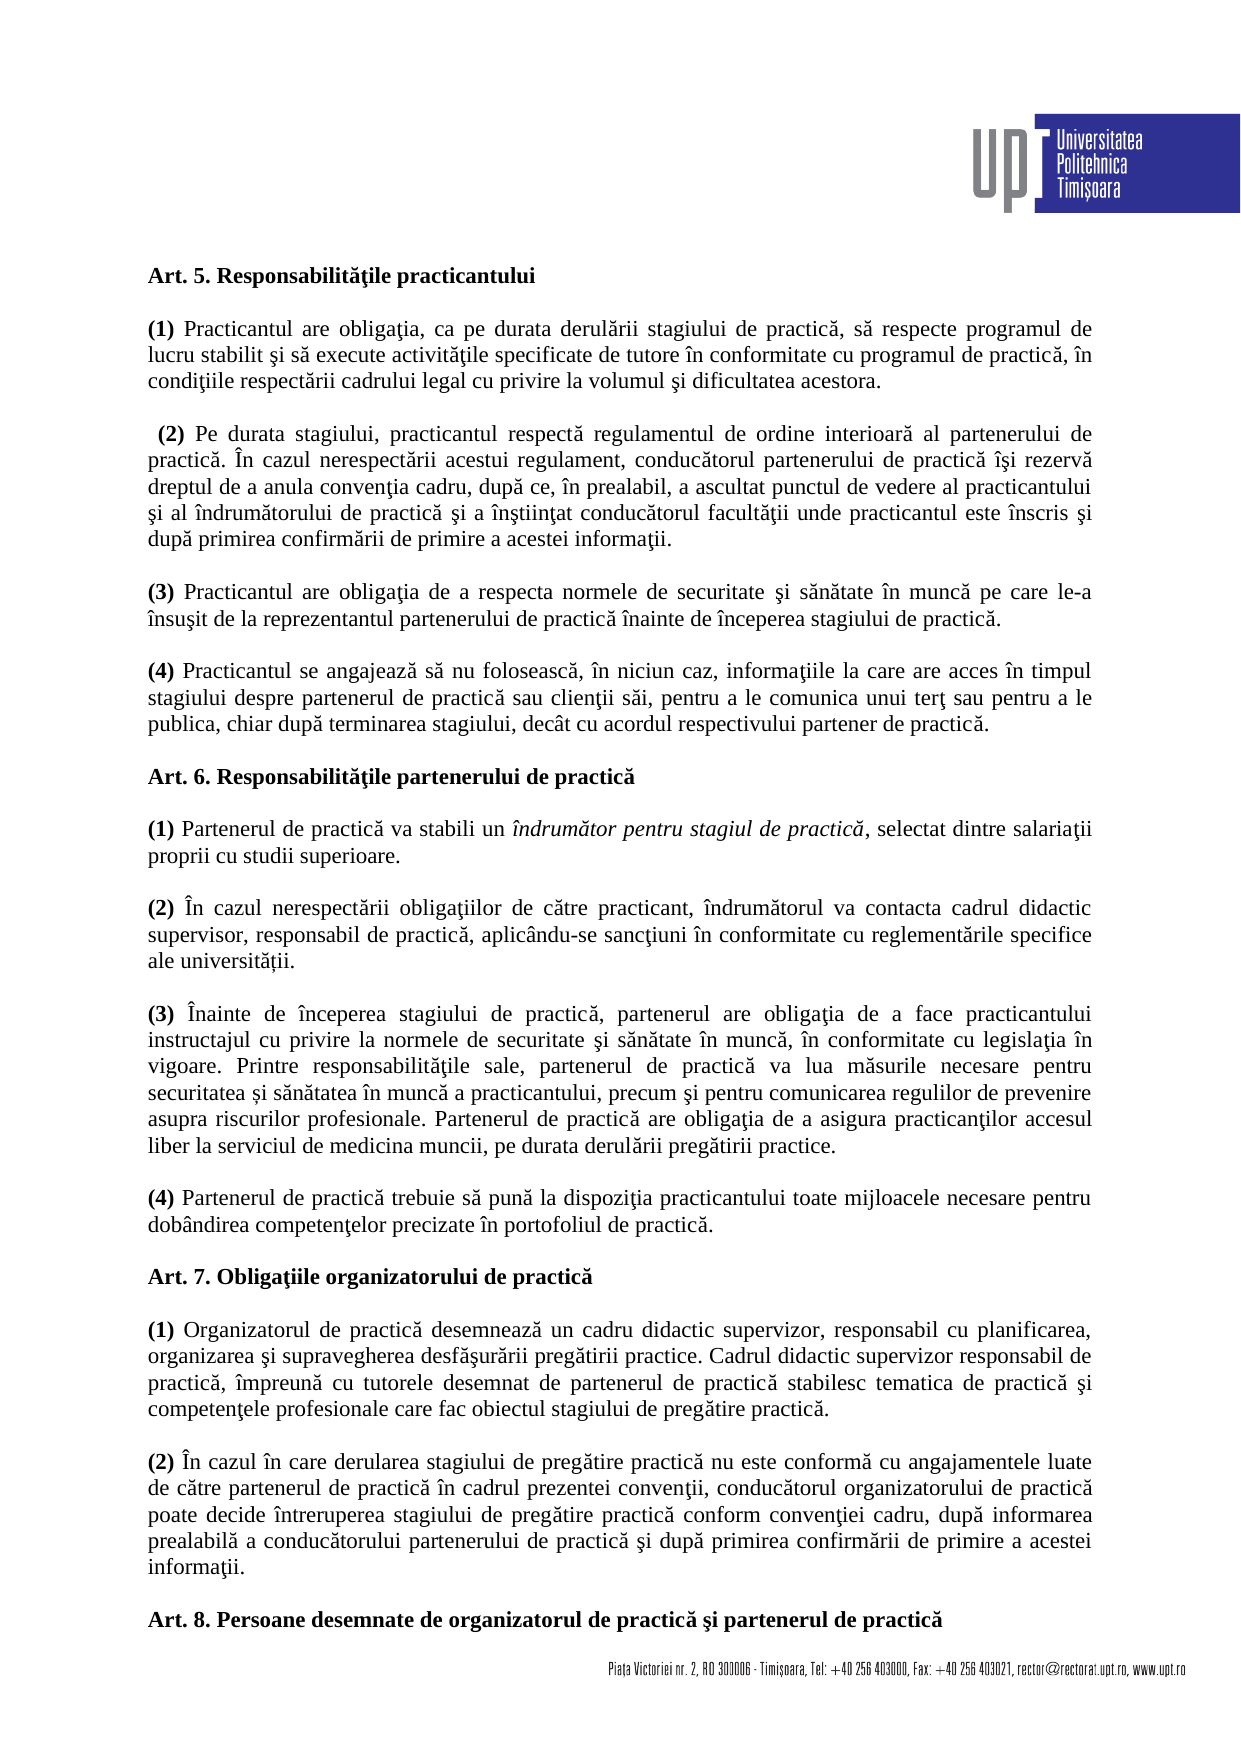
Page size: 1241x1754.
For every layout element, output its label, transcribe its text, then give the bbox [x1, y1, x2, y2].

text (1) Organizatorul de practică desemnează un cadru didactic supervizor, responsabil cu planificarea, organizarea şi supravegherea desfăşurării pregătirii practice. Cadrul didactic supervizor responsabil de practică, împreună cu tutorele desemnat de partenerul de practică stabilesc tematica de practică şi competenţele profesionale care fac obiectul stagiului de pregătire practică. [148, 1316, 1092, 1422]
text (1) Practicantul are obligaţia, ca pe durata derulării stagiului de practică, să respecte programul de lucru stabilit şi să execute activităţile specificate de tutore în conformitate cu programul de practică, în condiţiile respectării cadrului legal cu privire la volumul şi dificultatea acestora. [148, 315, 1092, 394]
text (3) Înainte de începerea stagiului de practică, partenerul are obligaţia de a face practicantului instructajul cu privire la normele de securitate şi sănătate în muncă, în conformitate cu legislaţia în vigoare. Printre responsabilităţile sale, partenerul de practică va lua măsurile necesare pentru securitatea și sănătatea în muncă a practicantului, precum şi pentru comunicarea regulilor de prevenire asupra riscurilor profesionale. Partenerul de practică are obligaţia de a asigura practicanţilor accesul liber la serviciul de medicina muncii, pe durata derulării pregătirii practice. [148, 1000, 1092, 1158]
text (2) În cazul nerespectării obligaţiilor de către practicant, îndrumătorul va contacta cadrul didactic supervisor, responsabil de practică, aplicându-se sancţiuni în conformitate cu reglementările specifice ale universității. [148, 894, 1092, 973]
text Art. 8. Persoane desemnate de organizatorul de practică şi partenerul de practică [148, 1606, 1092, 1632]
text (2) Pe durata stagiului, practicantul respectă regulamentul de ordine interioară al partenerului de practică. În cazul nerespectării acestui regulament, conducătorul partenerului de practică îşi rezervă dreptul de a anula convenţia cadru, după ce, în prealabil, a ascultat punctul de vedere al practicantului şi al îndrumătorului de practică şi a înştiinţat conducătorul facultăţii unde practicantul este înscris şi după primirea confirmării de primire a acestei informaţii. [148, 420, 1092, 552]
text Art. 5. Responsabilităţile practicantului [148, 262, 1092, 288]
text (2) În cazul în care derularea stagiului de pregătire practică nu este conformă cu angajamentele luate de către partenerul de practică în cadrul prezentei convenţii, conducătorul organizatorului de practică poate decide întreruperea stagiului de pregătire practică conform convenţiei cadru, după informarea prealabilă a conducătorului partenerului de practică şi după primirea confirmării de primire a acestei informaţii. [148, 1448, 1092, 1580]
text (1) Partenerul de practică va stabili un îndrumător pentru stagiul de practică, selectat dintre salariaţii proprii cu studii superioare. [148, 815, 1092, 868]
text (4) Partenerul de practică trebuie să pună la dispoziţia practicantului toate mijloacele necesare pentru dobândirea competenţelor precizate în portofoliul de practică. [148, 1184, 1092, 1237]
text Art. 7. Obligaţiile organizatorului de practică [148, 1263, 1092, 1290]
picture [27, 0, 1241, 1754]
text (3) Practicantul are obligaţia de a respecta normele de securitate şi sănătate în muncă pe care le-a însuşit de la reprezentantul partenerului de practică înainte de începerea stagiului de practică. [148, 578, 1092, 631]
text Art. 6. Responsabilităţile partenerului de practică [148, 763, 1092, 789]
text (4) Practicantul se angajează să nu folosească, în niciun caz, informaţiile la care are acces în timpul stagiului despre partenerul de practică sau clienţii săi, pentru a le comunica unui terţ sau pentru a le publica, chiar după terminarea stagiului, decât cu acordul respectivului partener de practică. [148, 657, 1092, 736]
